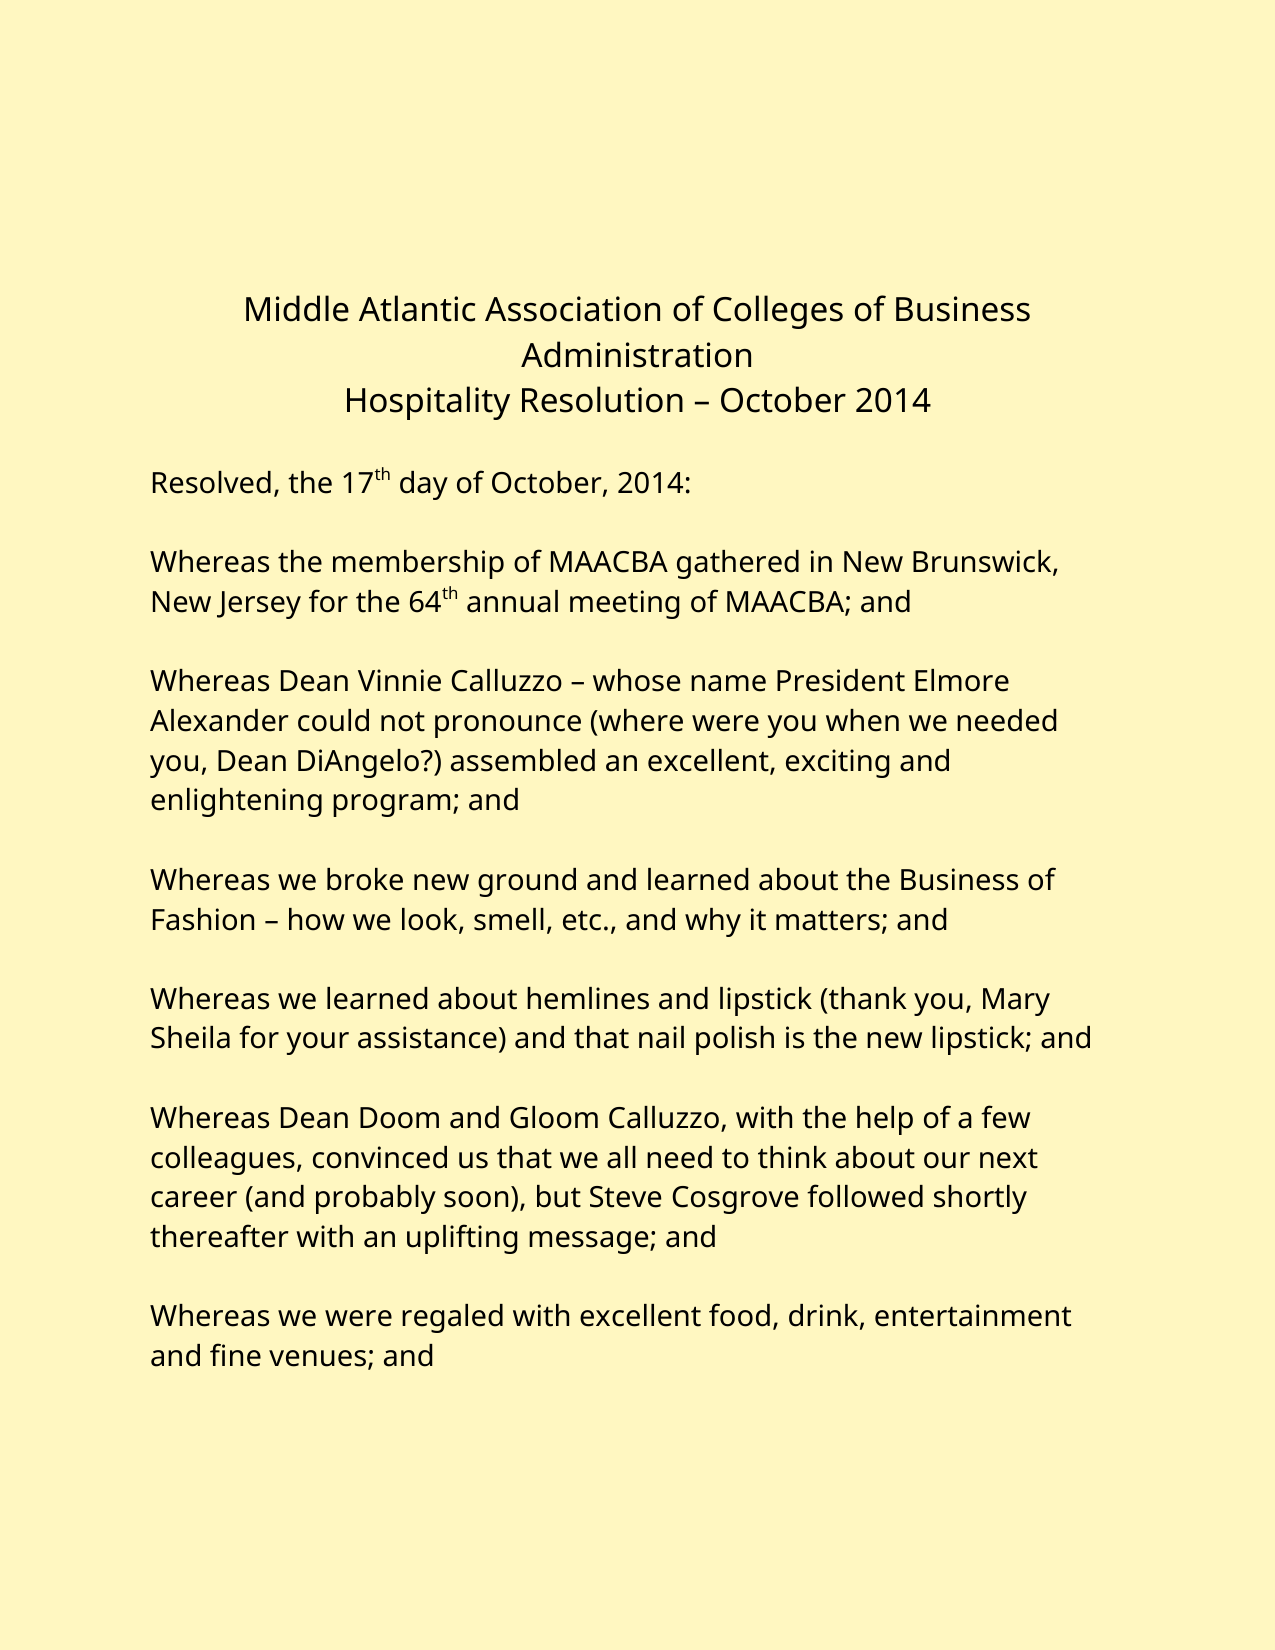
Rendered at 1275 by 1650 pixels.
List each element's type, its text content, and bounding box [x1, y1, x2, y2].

text Whereas Dean Doom and Gloom Calluzzo, with the help of a few colleagues, convinced us that we all need to think about our next career (and probably soon), but Steve Cosgrove followed shortly thereafter with an uplifting message; and [150, 1097, 1125, 1256]
text Whereas we were regaled with excellent food, drink, entertainment and fine venues; and [150, 1296, 1125, 1375]
text Whereas we broke new ground and learned about the Business of Fashion – how we look, smell, etc., and why it matters; and [150, 859, 1125, 938]
text Whereas the membership of MAACBA gathered in New Brunswick, New Jersey for the 64th annual meeting of MAACBA; and [150, 542, 1125, 621]
text Whereas Dean Vinnie Calluzzo – whose name President Elmore Alexander could not pronounce (where were you when we needed you, Dean DiAngelo?) assembled an excellent, exciting and enlightening program; and [150, 661, 1125, 819]
text Hospitality Resolution – October 2014 [150, 377, 1125, 422]
text Whereas we learned about hemlines and lipstick (thank you, Mary Sheila for your assistance) and that nail polish is the new lipstick; and [150, 978, 1125, 1057]
text Resolved, the 17th day of October, 2014: [150, 462, 1125, 502]
text Middle Atlantic Association of Colleges of Business Administration [150, 286, 1125, 377]
